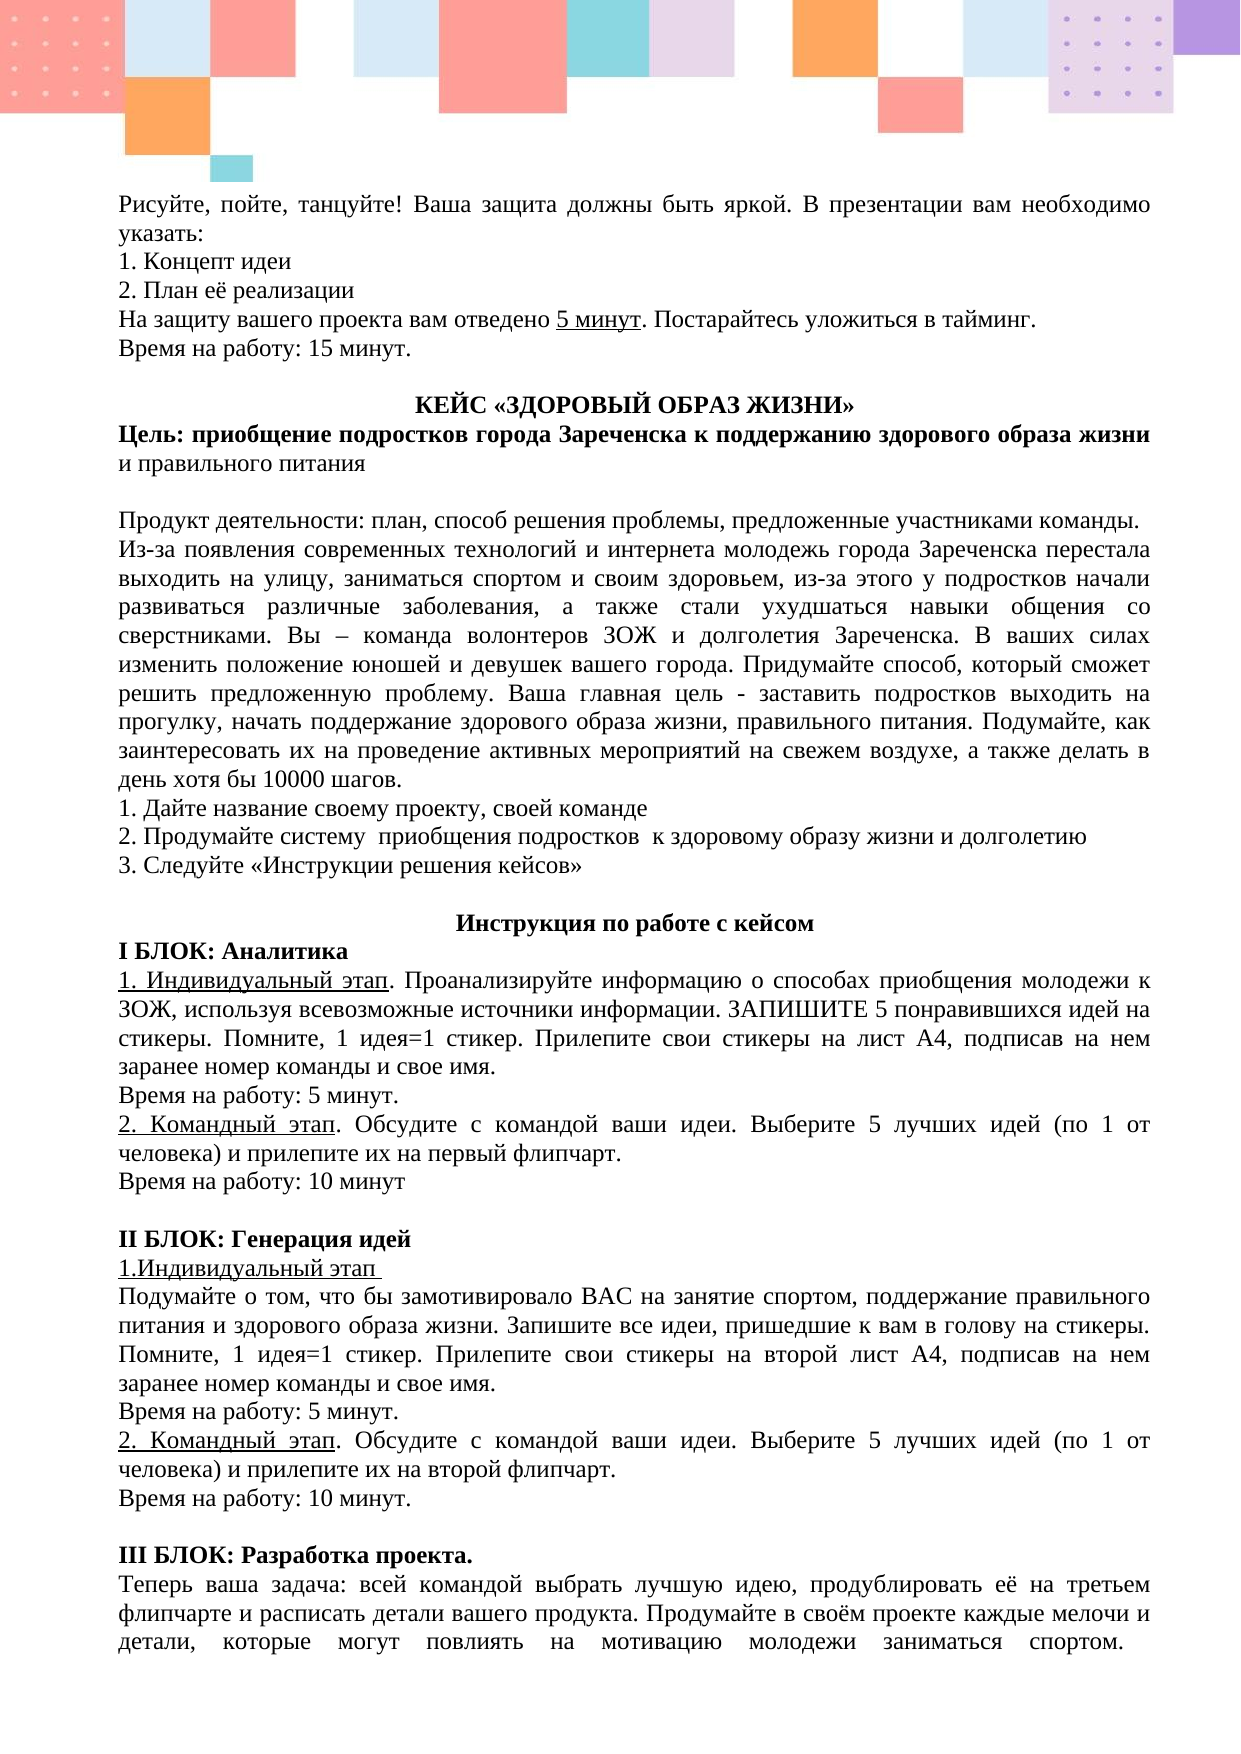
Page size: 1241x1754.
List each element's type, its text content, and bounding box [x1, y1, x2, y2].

text Время на работу: 5 минут. [118, 1080, 1152, 1109]
text I БЛОК: Аналитика [118, 936, 1152, 965]
text Время на работу: 5 минут. [118, 1396, 1152, 1425]
text Цель: приобщение подростков города Зареченска к поддержанию здорового образа жизни и правильного питания [118, 419, 1152, 476]
picture [0, 0, 1241, 182]
text 1. Концепт идеи [118, 246, 1152, 275]
text На защиту вашего проекта вам отведено 5 минут. Постарайтесь уложиться в тайминг. [118, 304, 1152, 333]
text 3. Следуйте «Инструкции решения кейсов» [118, 850, 1152, 879]
text 2. Командный этап. Обсудите с командой ваши идеи. Выберите 5 лучших идей (по 1 от человека) и прилепите их на первый флипчарт. [118, 1109, 1152, 1166]
text 2. План её реализации [118, 275, 1152, 304]
text КЕЙС «ЗДОРОВЫЙ ОБРАЗ ЖИЗНИ» [118, 390, 1152, 419]
text 1. Дайте название своему проекту, своей команде [118, 793, 1152, 821]
text 2. Продумайте систему приобщения подростков к здоровому образу жизни и долголетию [118, 821, 1152, 850]
text 2. Командный этап. Обсудите с командой ваши идеи. Выберите 5 лучших идей (по 1 от человека) и прилепите их на второй флипчарт. [118, 1425, 1152, 1483]
text Время на работу: 10 минут [118, 1166, 1152, 1195]
text Из-за появления современных технологий и интернета молодежь города Зареченска перестала выходить на улицу, заниматься спортом и своим здоровьем, из-за этого у подростков начали развиваться различные заболевания, а также стали ухудшаться навыки общения со сверстниками. Вы – команда волонтеров ЗОЖ и долголетия Зареченска. В ваших силах изменить положение юношей и девушек вашего города. Придумайте способ, который сможет решить предложенную проблему. Ваша главная цель - заставить подростков выходить на прогулку, начать поддержание здорового образа жизни, правильного питания. Подумайте, как заинтересовать их на проведение активных мероприятий на свежем воздухе, а также делать в день хотя бы 10000 шагов. [118, 534, 1152, 793]
text Продукт деятельности: план, способ решения проблемы, предложенные участниками команды. [118, 505, 1152, 534]
text Время на работу: 15 минут. [118, 333, 1152, 361]
text II БЛОК: Генерация идей [118, 1224, 1152, 1253]
text III БЛОК: Разработка проекта. [118, 1540, 1152, 1569]
text Подумайте о том, что бы замотивировало ВАС на занятие спортом, поддержание правильного питания и здорового образа жизни. Запишите все идеи, пришедшие к вам в голову на стикеры. Помните, 1 идея=1 стикер. Прилепите свои стикеры на второй лист А4, подписав на нем заранее номер команды и свое имя. [118, 1281, 1152, 1396]
text 1. Индивидуальный этап. Проанализируйте информацию о способах приобщения молодежи к ЗОЖ, используя всевозможные источники информации. ЗАПИШИТЕ 5 понравившихся идей на стикеры. Помните, 1 идея=1 стикер. Прилепите свои стикеры на лист А4, подписав на нем заранее номер команды и свое имя. [118, 965, 1152, 1080]
text Время на работу: 10 минут. [118, 1483, 1152, 1511]
text 1.Индивидуальный этап [118, 1253, 1152, 1281]
text Инструкция по работе с кейсом [118, 908, 1152, 936]
